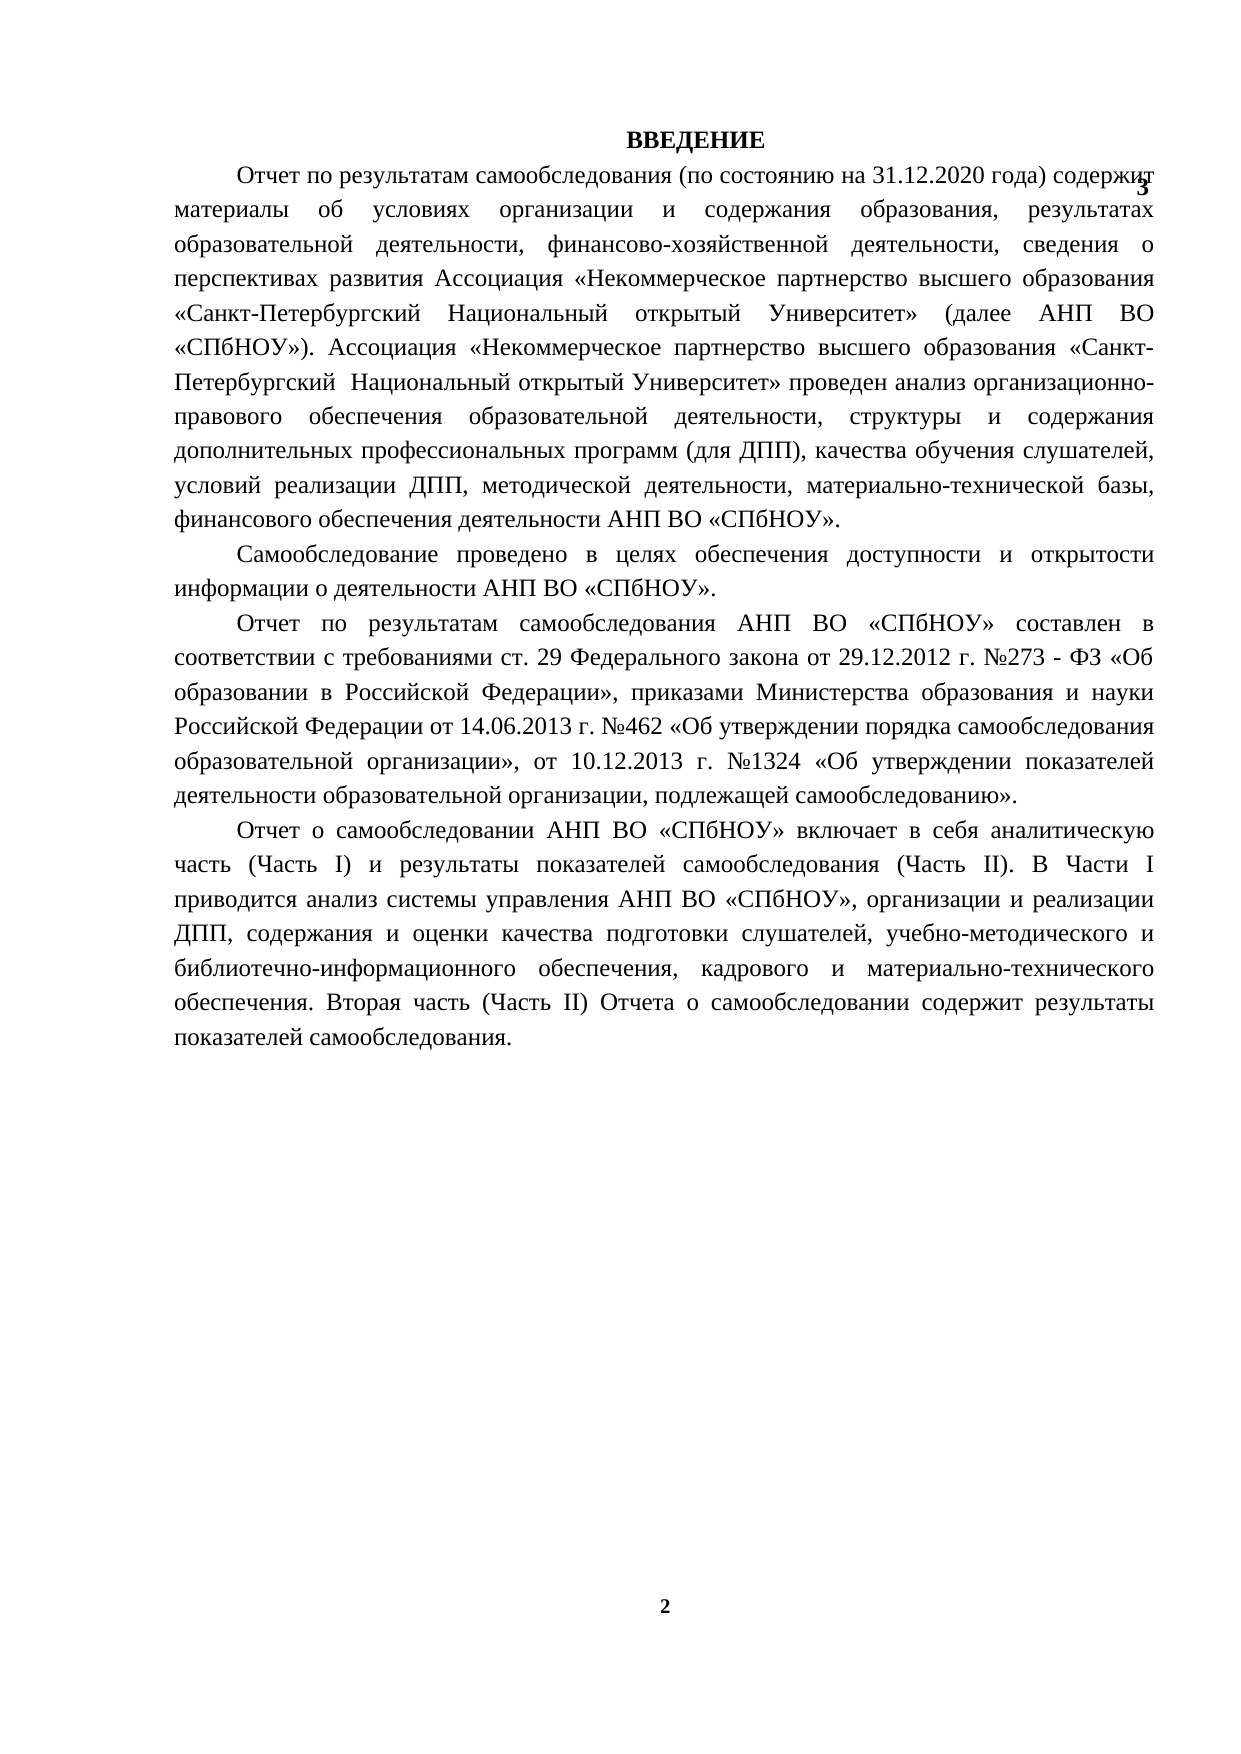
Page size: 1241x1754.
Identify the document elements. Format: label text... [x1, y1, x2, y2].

text Отчет по результатам самообследования АНП ВО «СПбНОУ» составлен в соответствии с требованиями ст. 29 Федерального закона от 29.12.2012 г. №273 - ФЗ «Об образовании в Российской Федерации», приказами Министерства образования и науки Российской Федерации от 14.06.2013 г. №462 «Об утверждении порядка самообследования образовательной организации», от 10.12.2013 г. №1324 «Об утверждении показателей деятельности образовательной организации, подлежащей самообследованию». [174, 604, 1155, 811]
text Самообследование проведено в целях обеспечения доступности и открытости информации о деятельности АНП ВО «СПбНОУ». [174, 535, 1155, 604]
text Отчет о самообследовании АНП ВО «СПбНОУ» включает в себя аналитическую часть (Часть I) и результаты показателей самообследования (Часть II). В Части I приводится анализ системы управления АНП ВО «СПбНОУ», организации и реализации ДПП, содержания и оценки качества подготовки слушателей, учебно-методического и библиотечно-информационного обеспечения, кадрового и материально-технического обеспечения. Вторая часть (Часть II) Отчета о самообследовании содержит результаты показателей самообследования. [174, 811, 1155, 1052]
text ВВЕДЕНИЕ [174, 121, 1155, 156]
text Отчет по результатам самообследования (по состоянию на 31.12.2020 года) содержит материалы об условиях организации и содержания образования, результатах образовательной деятельности, финансово-хозяйственной деятельности, сведения о перспективах развития Ассоциация «Некоммерческое партнерство высшего образования «Санкт-Петербургский Национальный открытый Университет» (далее АНП ВО «СПбНОУ»). Ассоциация «Некоммерческое партнерство высшего образования «Санкт-Петербургский Национальный открытый Университет» проведен анализ организационно-правового обеспечения образовательной деятельности, структуры и содержания дополнительных профессиональных программ (для ДПП), качества обучения слушателей, условий реализации ДПП, методической деятельности, материально-технической базы, финансового обеспечения деятельности АНП ВО «СПбНОУ». [174, 156, 1155, 535]
